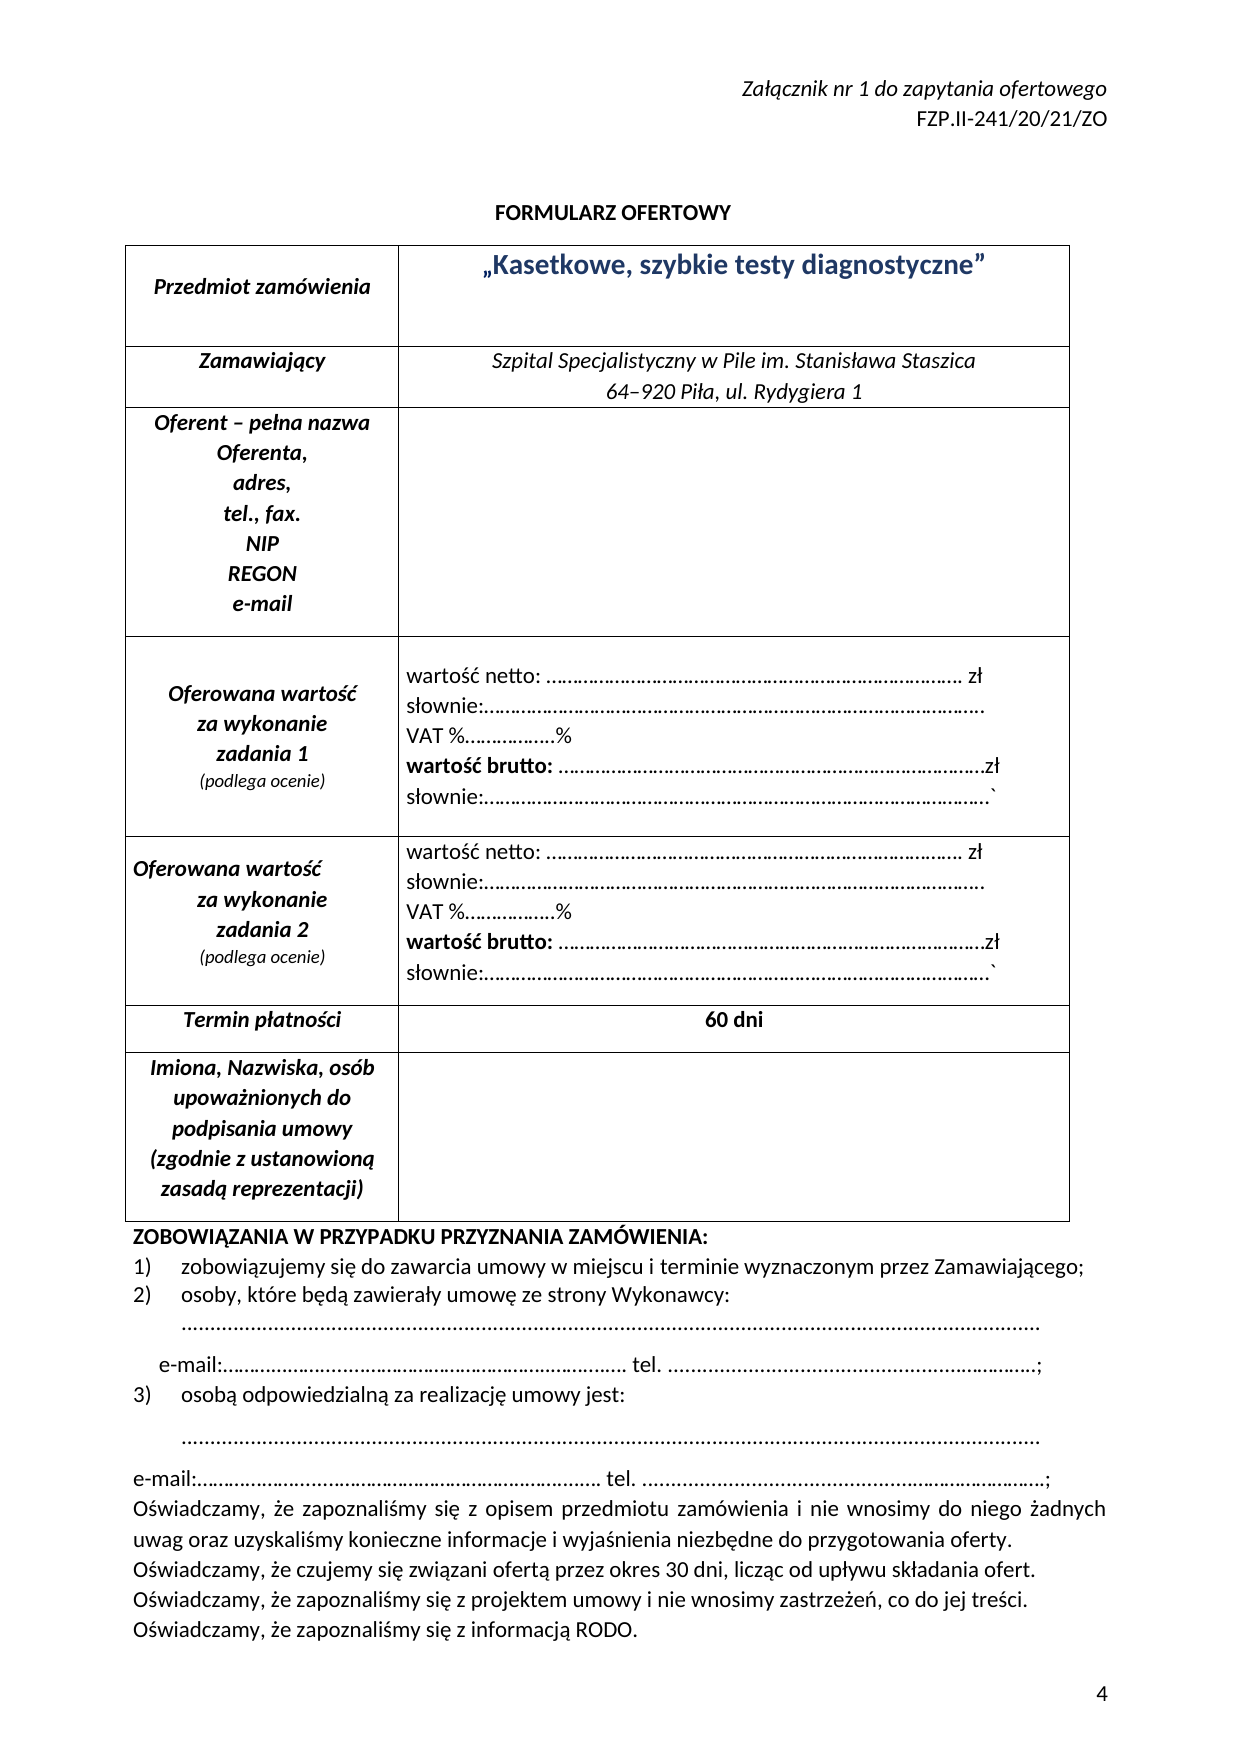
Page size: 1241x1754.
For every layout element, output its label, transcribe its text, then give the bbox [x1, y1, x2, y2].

text ZOBOWIĄZANIA W PRZYPADKU PRZYZNANIA ZAMÓWIENIA: [133, 1222, 1107, 1250]
table_header „Kasetkowe, szybkie testy diagnostyczne” [399, 246, 1069, 346]
table_cell 60 dni [399, 1006, 1069, 1052]
table_cell wartość netto: ……………………………………………………………………. zł słownie:………………………………………………………………………………….. VAT %……………..% wartość brutto: ………………………………………………………………………zł słownie:……………………………………………………………………………………` [399, 637, 1069, 836]
text FZP.II-241/20/21/ZO [133, 104, 1107, 132]
table_cell Termin płatności [126, 1006, 398, 1052]
table_cell Oferowana wartość za wykonanie zadania 2 (podlega ocenie) [126, 837, 398, 1004]
table_cell [399, 408, 1069, 636]
table_cell Zamawiający [126, 347, 398, 407]
text e-mail:………...……........……………………………..……....…. tel. ...............................................…………………….; [133, 1464, 1107, 1492]
list osobą odpowiedzialną za realizację umowy jest: [133, 1380, 1107, 1408]
table_cell Szpital Specjalistyczny w Pile im. Stanisława Staszica 64–920 Piła, ul. Rydygiera 1 [399, 347, 1069, 407]
table_cell Oferent – pełna nazwa Oferenta, adres, tel., fax. NIP REGON e-mail [126, 408, 398, 636]
text FORMULARZ OFERTOWY [133, 198, 1107, 226]
list zobowiązujemy się do zawarcia umowy w miejscu i terminie wyznaczonym przez Zamawiającego; [133, 1252, 1107, 1280]
table_cell Oferowana wartość za wykonanie zadania 1 (podlega ocenie) [126, 637, 398, 836]
text ..................................................................................................................................................... [181, 1308, 1107, 1336]
text ..................................................................................................................................................... [181, 1422, 1107, 1450]
text Oświadczamy, że zapoznaliśmy się z projektem umowy i nie wnosimy zastrzeżeń, co do jej treści. [133, 1585, 1107, 1613]
list osoby, które będą zawierały umowę ze strony Wykonawcy: [133, 1280, 1107, 1308]
text e-mail:………...……........……………………………..……....…. tel. ...................................................…………..; [133, 1350, 1107, 1378]
text Załącznik nr 1 do zapytania ofertowego [133, 74, 1107, 102]
text Oświadczamy, że zapoznaliśmy się z opisem przedmiotu zamówienia i nie wnosimy do niego żadnych uwag oraz uzyskaliśmy konieczne informacje i wyjaśnienia niezbędne do przygotowania oferty. [133, 1494, 1107, 1553]
table_cell [399, 1053, 1069, 1221]
table_cell wartość netto: ……………………………………………………………………. zł słownie:………………………………………………………………………………….. VAT %……………..% wartość brutto: ………………………………………………………………………zł słownie:……………………………………………………………………………………` [399, 837, 1069, 1004]
text Oświadczamy, że zapoznaliśmy się z informacją RODO. [133, 1615, 1107, 1643]
table_cell Imiona, Nazwiska, osób upoważnionych do podpisania umowy (zgodnie z ustanowioną zasadą reprezentacji) [126, 1053, 398, 1221]
table_header Przedmiot zamówienia [126, 246, 398, 346]
text Oświadczamy, że czujemy się związani ofertą przez okres 30 dni, licząc od upływu składania ofert. [133, 1555, 1107, 1583]
